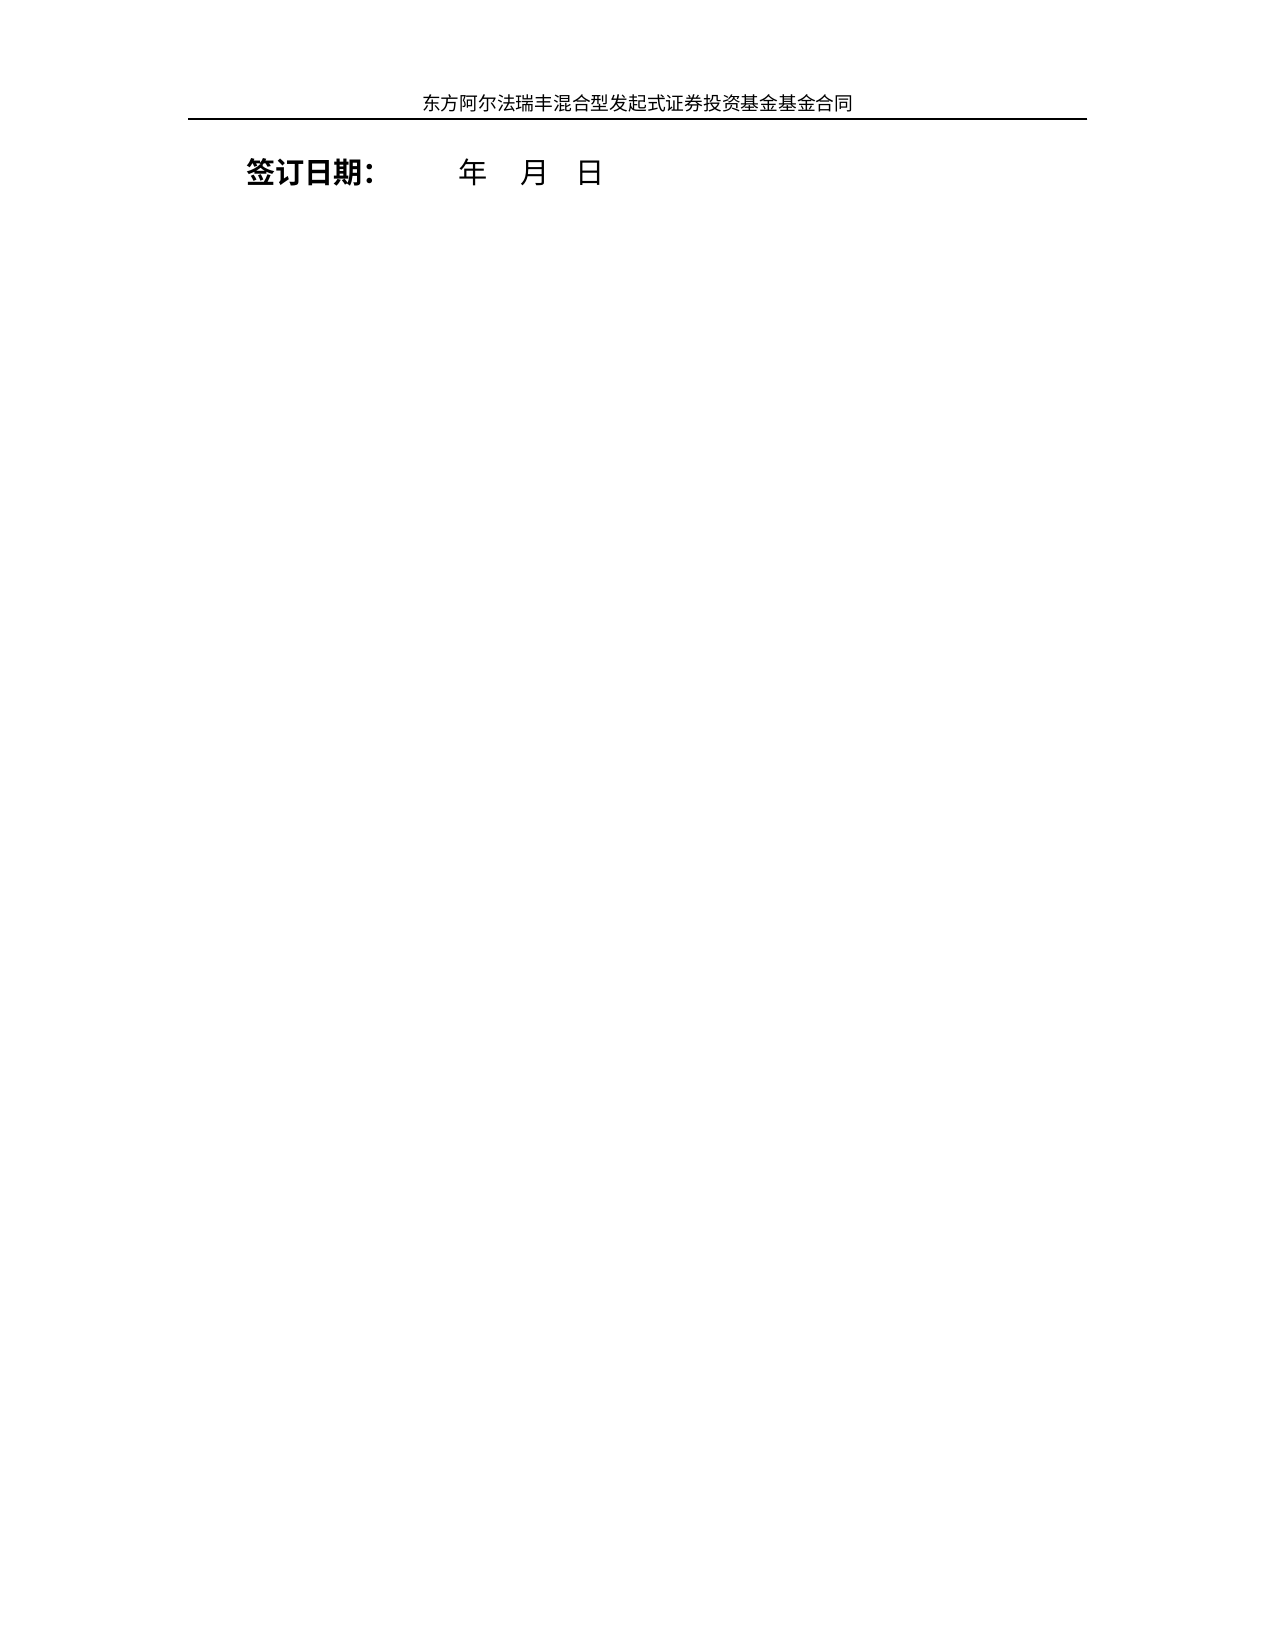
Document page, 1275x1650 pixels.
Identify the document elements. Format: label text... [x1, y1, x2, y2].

text 签订日期： 年 月 日 [187, 150, 1087, 192]
